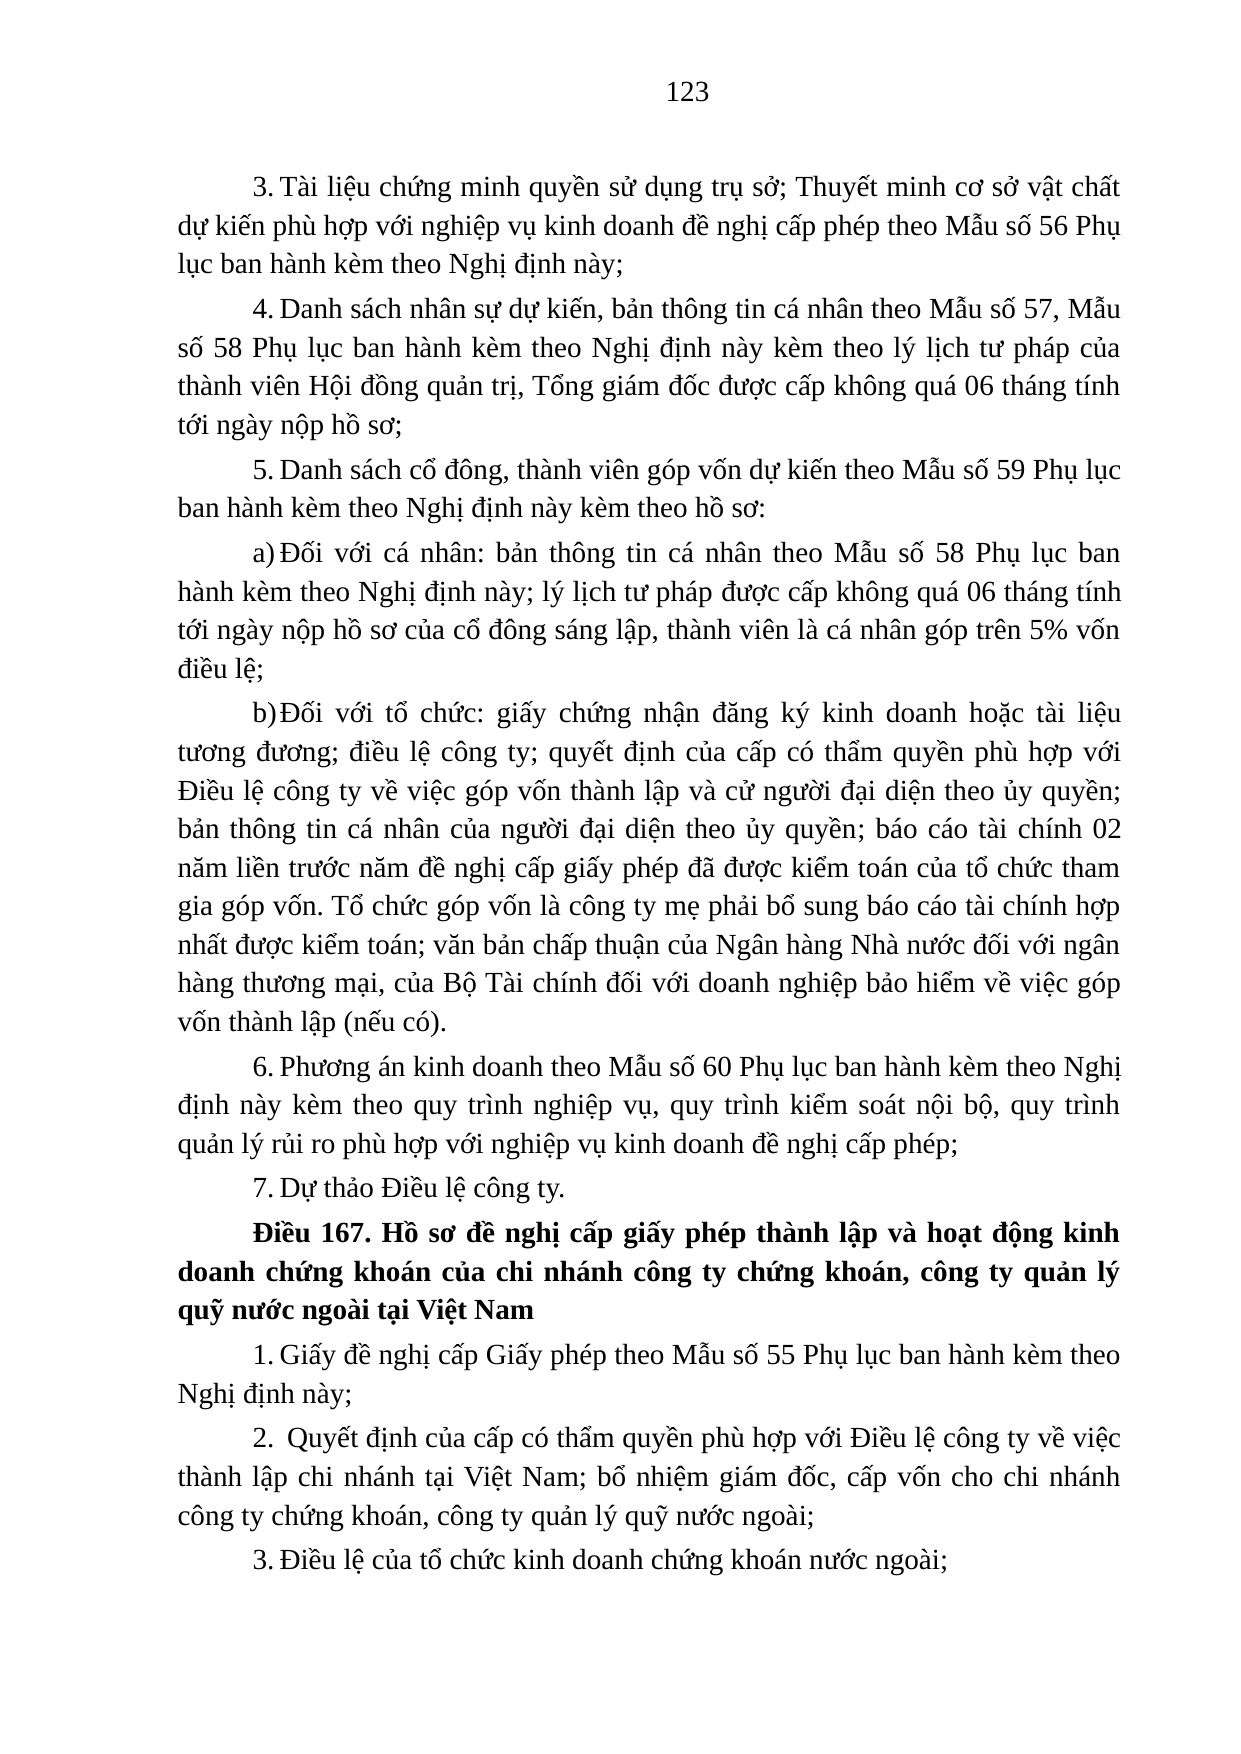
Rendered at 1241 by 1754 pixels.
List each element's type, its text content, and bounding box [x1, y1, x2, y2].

list Giấy đề nghị cấp Giấy phép theo Mẫu số 55 Phụ lục ban hành kèm theo Nghị định này; [177, 1337, 1122, 1409]
list Quyết định của cấp có thẩm quyền phù hợp với Điều lệ công ty về việc thành lập chi nhánh tại Việt Nam; bổ nhiệm giám đốc, cấp vốn cho chi nhánh công ty chứng khoán, công ty quản lý quỹ nước ngoài; [177, 1421, 1122, 1531]
list Danh sách cổ đông, thành viên góp vốn dự kiến theo Mẫu số 59 Phụ lục ban hành kèm theo Nghị định này kèm theo hồ sơ: [177, 452, 1122, 524]
list Dự thảo Điều lệ công ty. [177, 1171, 1122, 1204]
list Đối với cá nhân: bản thông tin cá nhân theo Mẫu số 58 Phụ lục ban hành kèm theo Nghị định này; lý lịch tư pháp được cấp không quá 06 tháng tính tới ngày nộp hồ sơ của cổ đông sáng lập, thành viên là cá nhân góp trên 5% vốn điều lệ; [177, 535, 1122, 684]
list Tài liệu chứng minh quyền sử dụng trụ sở; Thuyết minh cơ sở vật chất dự kiến phù hợp với nghiệp vụ kinh doanh đề nghị cấp phép theo Mẫu số 56 Phụ lục ban hành kèm theo Nghị định này; [177, 169, 1122, 280]
list Điều lệ của tổ chức kinh doanh chứng khoán nước ngoài; [177, 1542, 1122, 1576]
list Danh sách nhân sự dự kiến, bản thông tin cá nhân theo Mẫu số 57, Mẫu số 58 Phụ lục ban hành kèm theo Nghị định này kèm theo lý lịch tư pháp của thành viên Hội đồng quản trị, Tổng giám đốc được cấp không quá 06 tháng tính tới ngày nộp hồ sơ; [177, 291, 1122, 441]
list Phương án kinh doanh theo Mẫu số 60 Phụ lục ban hành kèm theo Nghị định này kèm theo quy trình nghiệp vụ, quy trình kiểm soát nội bộ, quy trình quản lý rủi ro phù hợp với nghiệp vụ kinh doanh đề nghị cấp phép; [177, 1049, 1122, 1159]
text Điều 167. Hồ sơ đề nghị cấp giấy phép thành lập và hoạt động kinh doanh chứng khoán của chi nhánh công ty chứng khoán, công ty quản lý quỹ nước ngoài tại Việt Nam [177, 1215, 1122, 1326]
list Đối với tổ chức: giấy chứng nhận đăng ký kinh doanh hoặc tài liệu tương đương; điều lệ công ty; quyết định của cấp có thẩm quyền phù hợp với Điều lệ công ty về việc góp vốn thành lập và cử người đại diện theo ủy quyền; bản thông tin cá nhân của người đại diện theo ủy quyền; báo cáo tài chính 02 năm liền trước năm đề nghị cấp giấy phép đã được kiểm toán của tổ chức tham gia góp vốn. Tổ chức góp vốn là công ty mẹ phải bổ sung báo cáo tài chính hợp nhất được kiểm toán; văn bản chấp thuận của Ngân hàng Nhà nước đối với ngân hàng thương mại, của Bộ Tài chính đối với doanh nghiệp bảo hiểm về việc góp vốn thành lập (nếu có). [177, 696, 1122, 1037]
